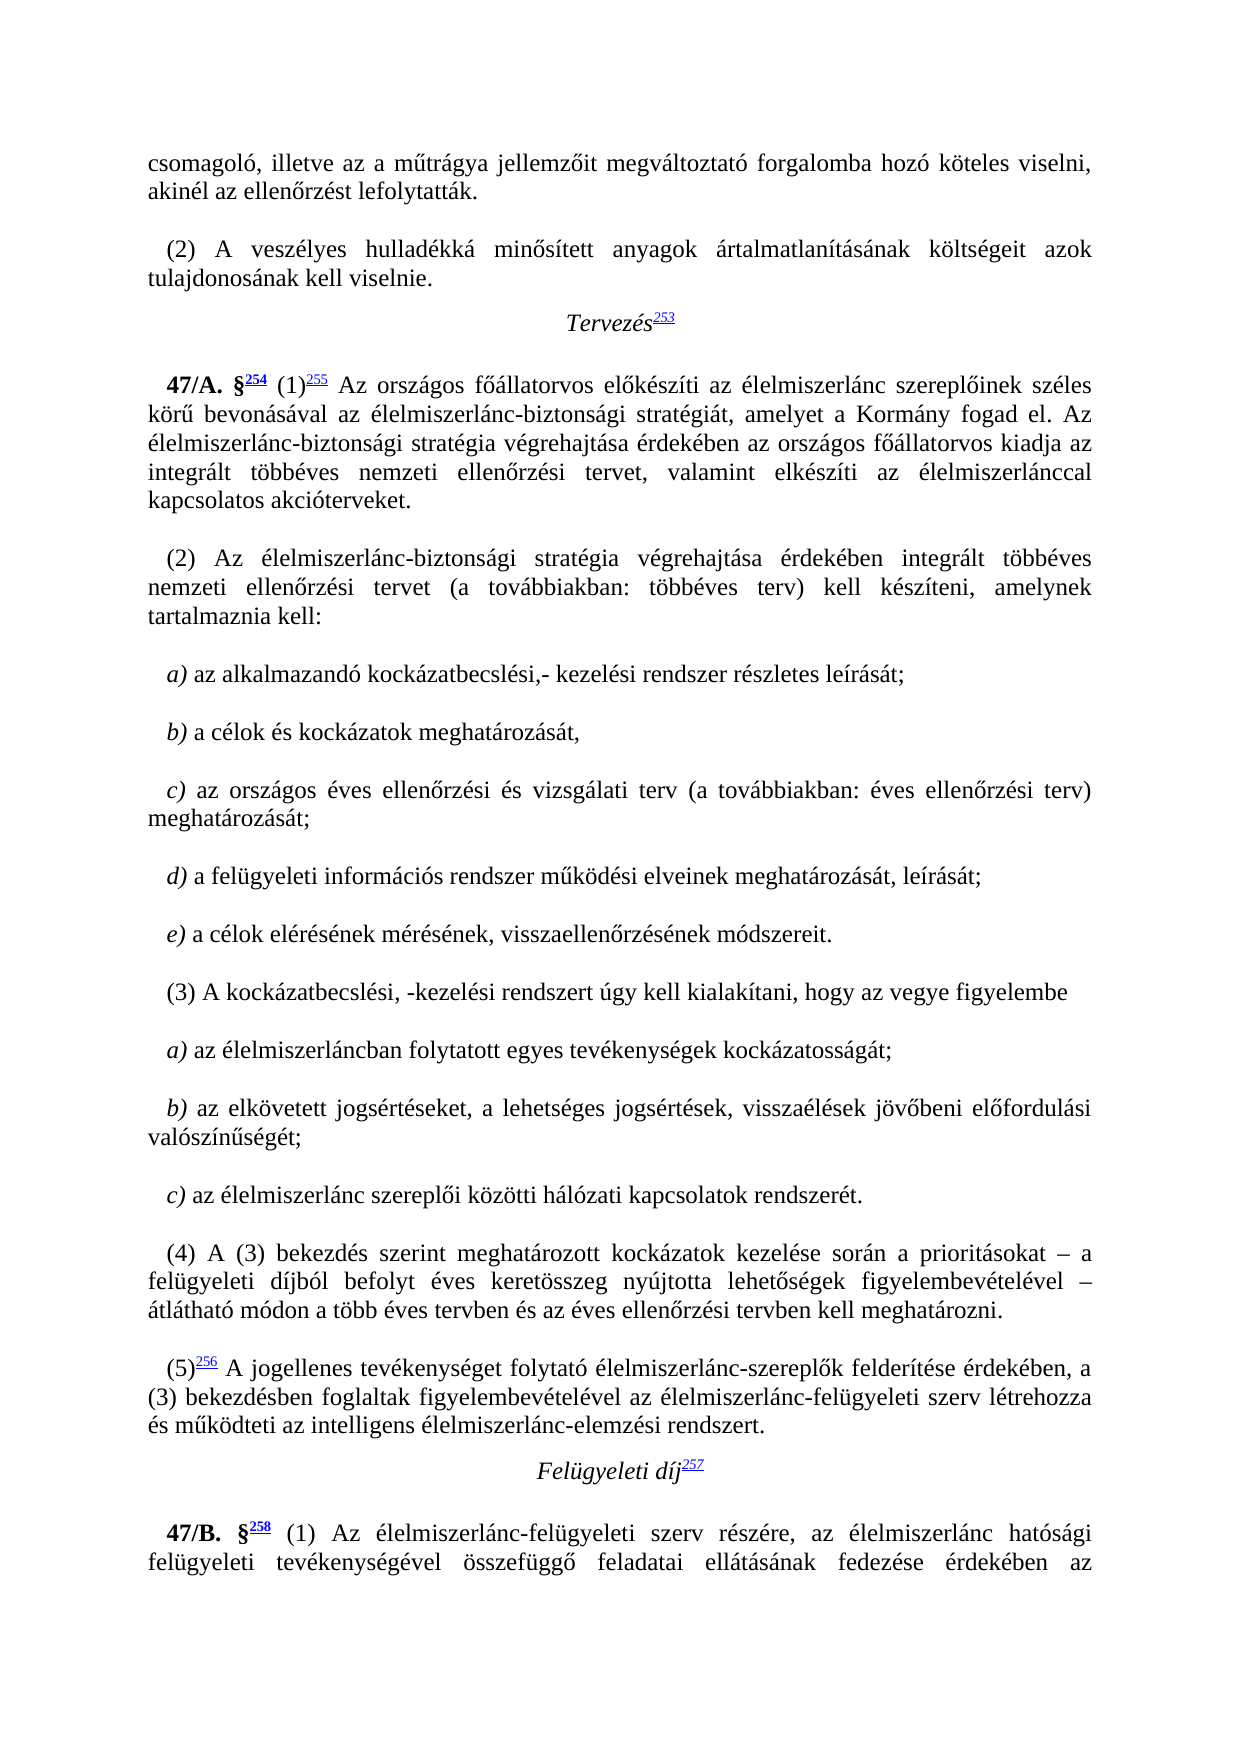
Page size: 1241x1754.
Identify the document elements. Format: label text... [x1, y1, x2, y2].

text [148, 148, 1093, 205]
text Tervezés253 [148, 308, 1093, 337]
text (4) A (3) bekezdés szerint meghatározott kockázatok kezelése során a prioritásokat – a felügyeleti díjból befolyt éves keretösszeg nyújtotta lehetőségek figyelembevételével – átlátható módon a több éves tervben és az éves ellenőrzési tervben kell meghatározni. [148, 1238, 1093, 1324]
text c) az országos éves ellenőrzési és vizsgálati terv (a továbbiakban: éves ellenőrzési terv) meghatározását; [148, 775, 1093, 832]
text c) az élelmiszerlánc szereplői közötti hálózati kapcsolatok rendszerét. [148, 1180, 1093, 1208]
text a) az alkalmazandó kockázatbecslési,- kezelési rendszer részletes leírását; [148, 659, 1093, 688]
text d) a felügyeleti információs rendszer működési elveinek meghatározását, leírását; [148, 861, 1093, 890]
text a) az élelmiszerláncban folytatott egyes tevékenységek kockázatosságát; [148, 1035, 1093, 1064]
text 47/A. §254 (1)255 Az országos főállatorvos előkészíti az élelmiszerlánc szereplőinek széles körű bevonásával az élelmiszerlánc-biztonsági stratégiát, amelyet a Kormány fogad el. Az élelmiszerlánc-biztonsági stratégia végrehajtása érdekében az országos főállatorvos kiadja az integrált többéves nemzeti ellenőrzési tervet, valamint elkészíti az élelmiszerlánccal kapcsolatos akcióterveket. [148, 371, 1093, 514]
text (3) A kockázatbecslési, -kezelési rendszert úgy kell kialakítani, hogy az vegye figyelembe [148, 977, 1093, 1006]
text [148, 1518, 1093, 1576]
text (2) Az élelmiszerlánc-biztonsági stratégia végrehajtása érdekében integrált többéves nemzeti ellenőrzési tervet (a továbbiakban: többéves terv) kell készíteni, amelynek tartalmaznia kell: [148, 543, 1093, 630]
text (2) A veszélyes hulladékká minősített anyagok ártalmatlanításának költségeit azok tulajdonosának kell viselnie. [148, 234, 1093, 292]
text b) az elkövetett jogsértéseket, a lehetséges jogsértések, visszaélések jövőbeni előfordulási valószínűségét; [148, 1093, 1093, 1151]
text (5)256 A jogellenes tevékenységet folytató élelmiszerlánc-szereplők felderítése érdekében, a (3) bekezdésben foglaltak figyelembevételével az élelmiszerlánc-felügyeleti szerv létrehozza és működteti az intelligens élelmiszerlánc-elemzési rendszert. [148, 1353, 1093, 1439]
text e) a célok elérésének mérésének, visszaellenőrzésének módszereit. [148, 919, 1093, 948]
text b) a célok és kockázatok meghatározását, [148, 717, 1093, 746]
text Felügyeleti díj257 [148, 1456, 1093, 1485]
